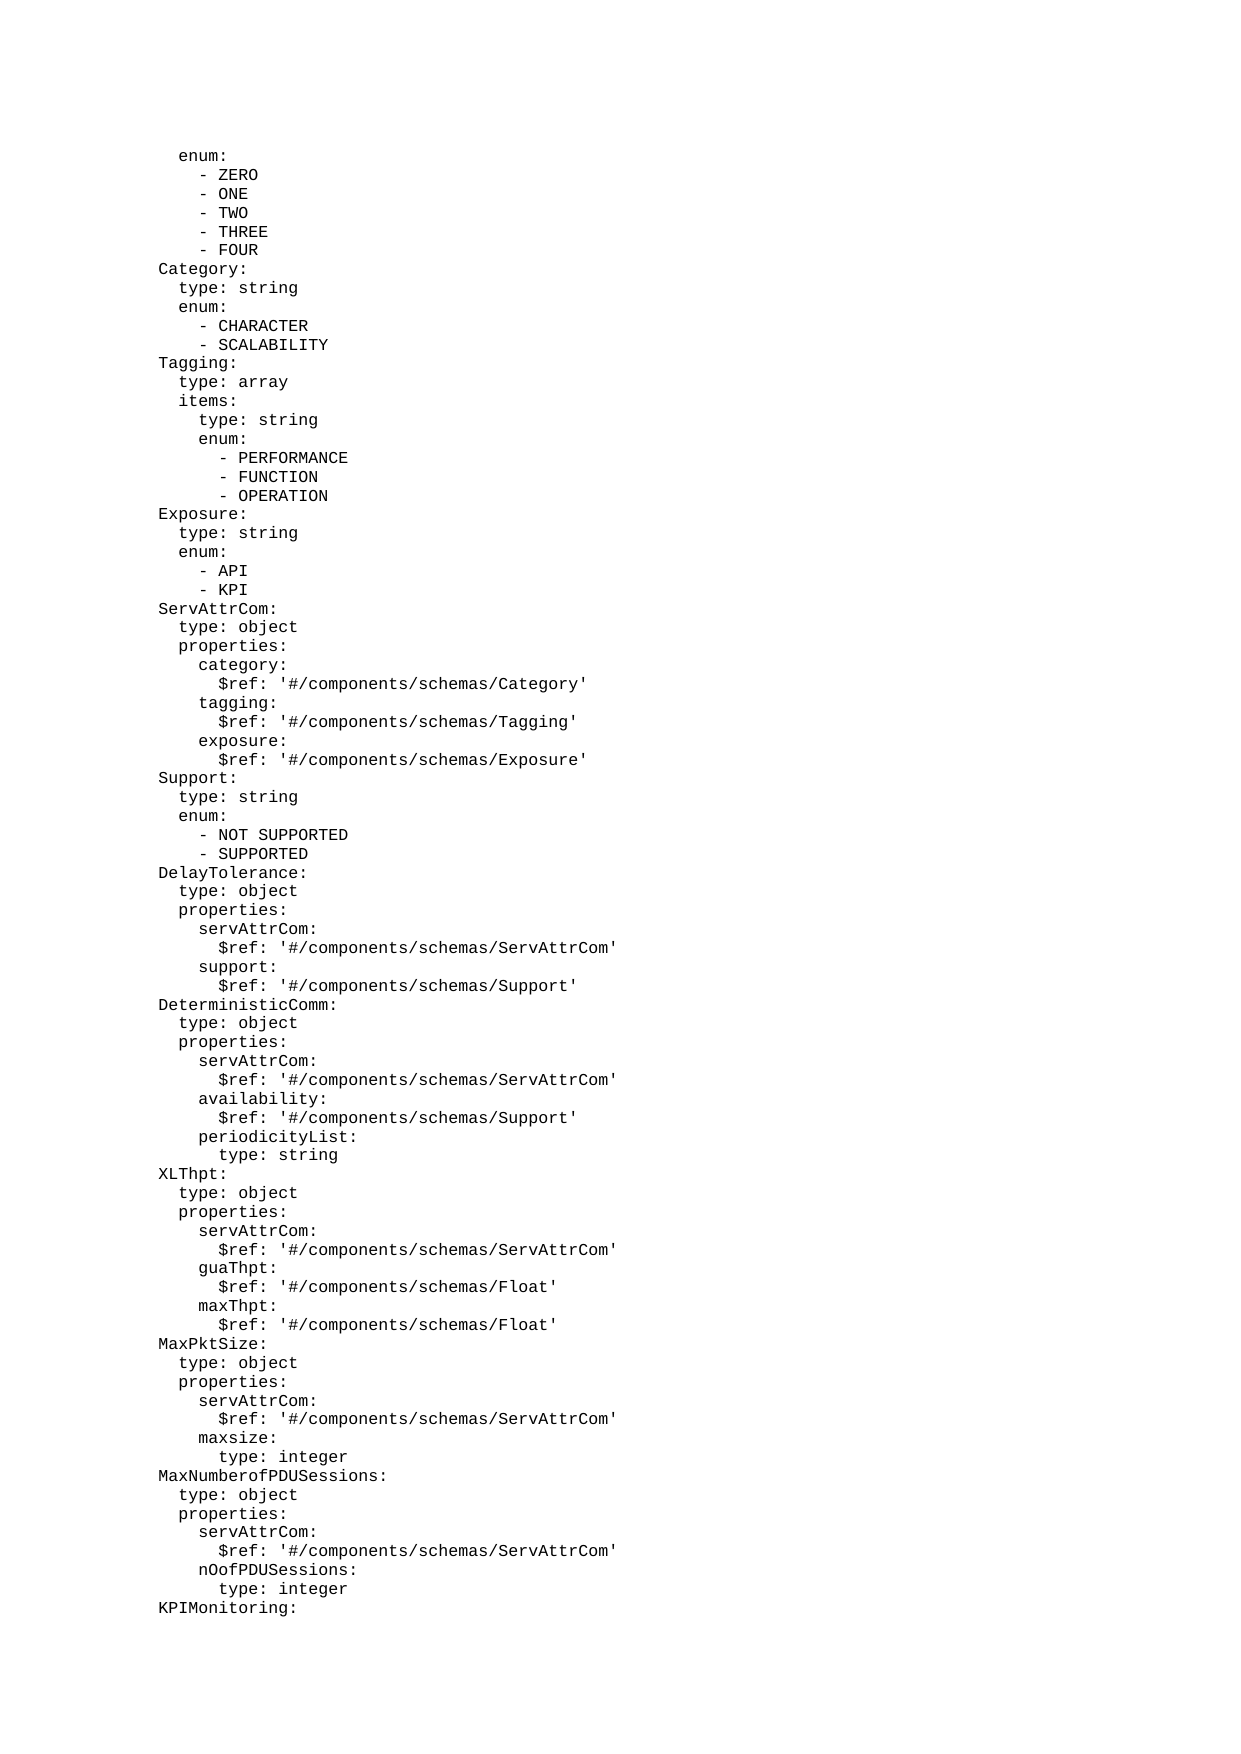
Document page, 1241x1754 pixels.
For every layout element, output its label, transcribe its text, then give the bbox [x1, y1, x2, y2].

text $ref: '#/components/schemas/ServAttrCom' [118, 939, 1122, 958]
text type: array [118, 374, 1122, 393]
text - API [118, 562, 1122, 581]
text type: integer [118, 1449, 1122, 1467]
text Category: [118, 261, 1122, 280]
text type: object [118, 1185, 1122, 1203]
text - ONE [118, 185, 1122, 204]
text type: object [118, 1354, 1122, 1373]
text servAttrCom: [118, 1524, 1122, 1543]
text $ref: '#/components/schemas/Support' [118, 1109, 1122, 1128]
text DelayTolerance: [118, 864, 1122, 883]
text enum: [118, 298, 1122, 317]
text properties: [118, 1373, 1122, 1392]
text exposure: [118, 732, 1122, 751]
text Exposure: [118, 506, 1122, 525]
text properties: [118, 638, 1122, 657]
text type: string [118, 412, 1122, 431]
text servAttrCom: [118, 1392, 1122, 1411]
text enum: [118, 148, 1122, 167]
text type: object [118, 1486, 1122, 1505]
text guaThpt: [118, 1260, 1122, 1279]
text enum: [118, 544, 1122, 562]
text availability: [118, 1090, 1122, 1109]
text type: string [118, 525, 1122, 544]
text $ref: '#/components/schemas/Float' [118, 1317, 1122, 1336]
text - CHARACTER [118, 317, 1122, 336]
text - FOUR [118, 242, 1122, 261]
text DeterministicComm: [118, 996, 1122, 1015]
text servAttrCom: [118, 1222, 1122, 1241]
text category: [118, 657, 1122, 676]
text enum: [118, 808, 1122, 826]
text - ZERO [118, 167, 1122, 185]
text Support: [118, 770, 1122, 789]
text $ref: '#/components/schemas/Exposure' [118, 751, 1122, 770]
text MaxPktSize: [118, 1336, 1122, 1354]
text - SCALABILITY [118, 336, 1122, 355]
text properties: [118, 902, 1122, 921]
text $ref: '#/components/schemas/Tagging' [118, 713, 1122, 732]
text - FUNCTION [118, 468, 1122, 487]
text $ref: '#/components/schemas/ServAttrCom' [118, 1411, 1122, 1430]
text - OPERATION [118, 487, 1122, 506]
text properties: [118, 1203, 1122, 1222]
text type: object [118, 883, 1122, 902]
text enum: [118, 431, 1122, 449]
text maxThpt: [118, 1298, 1122, 1317]
text $ref: '#/components/schemas/Float' [118, 1279, 1122, 1298]
text - SUPPORTED [118, 845, 1122, 864]
text nOofPDUSessions: [118, 1562, 1122, 1581]
text $ref: '#/components/schemas/ServAttrCom' [118, 1072, 1122, 1090]
text KPIMonitoring: [118, 1599, 1122, 1618]
text servAttrCom: [118, 921, 1122, 939]
text properties: [118, 1034, 1122, 1053]
text - THREE [118, 223, 1122, 242]
text tagging: [118, 694, 1122, 713]
text - NOT SUPPORTED [118, 826, 1122, 845]
text XLThpt: [118, 1166, 1122, 1185]
text periodicityList: [118, 1128, 1122, 1147]
text type: object [118, 619, 1122, 638]
text type: string [118, 1147, 1122, 1166]
text maxsize: [118, 1430, 1122, 1449]
text type: string [118, 789, 1122, 808]
text servAttrCom: [118, 1053, 1122, 1072]
text properties: [118, 1505, 1122, 1524]
text - TWO [118, 204, 1122, 223]
text - PERFORMANCE [118, 449, 1122, 468]
text items: [118, 393, 1122, 412]
text ServAttrCom: [118, 600, 1122, 619]
text MaxNumberofPDUSessions: [118, 1467, 1122, 1486]
text - KPI [118, 581, 1122, 600]
text $ref: '#/components/schemas/Category' [118, 676, 1122, 694]
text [118, 1543, 1122, 1562]
text $ref: '#/components/schemas/Support' [118, 977, 1122, 996]
text support: [118, 958, 1122, 977]
text $ref: '#/components/schemas/ServAttrCom' [118, 1241, 1122, 1260]
text type: integer [118, 1581, 1122, 1599]
text type: string [118, 280, 1122, 298]
text Tagging: [118, 355, 1122, 374]
text type: object [118, 1015, 1122, 1034]
